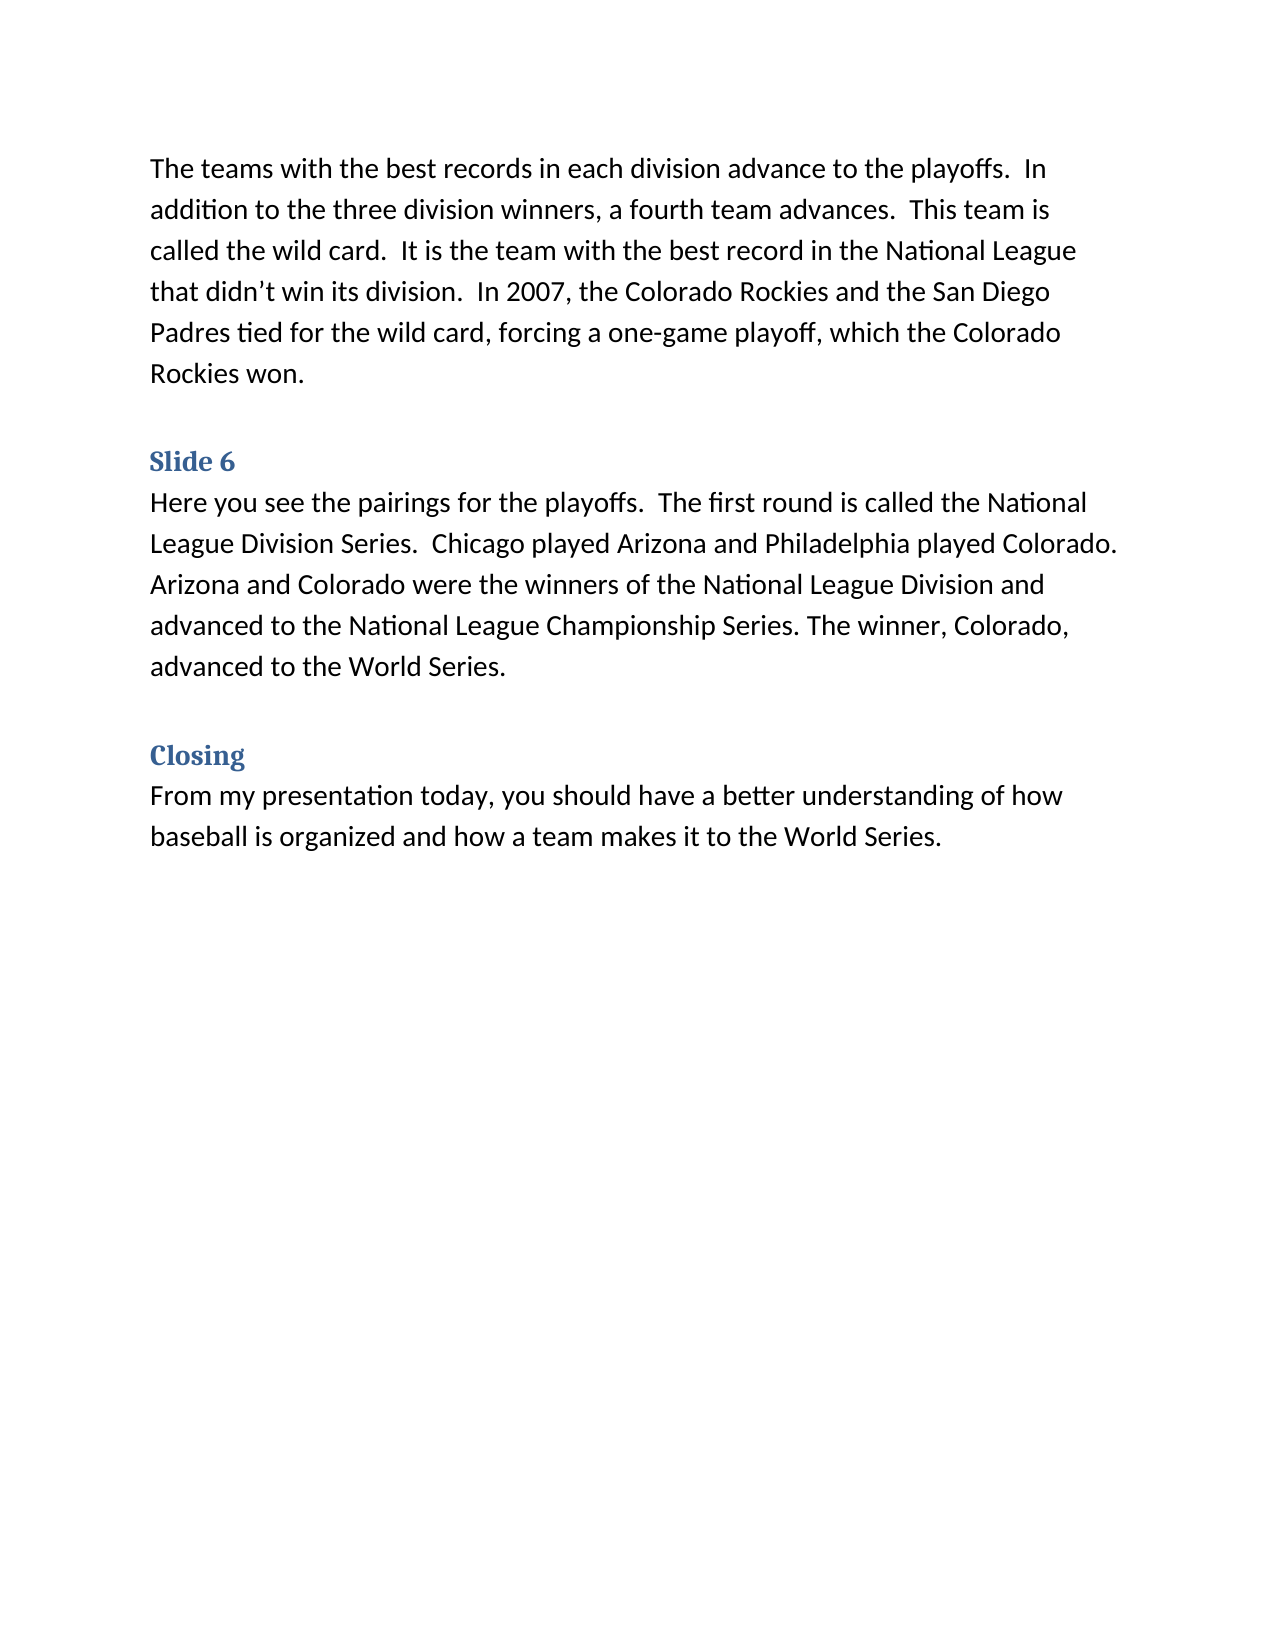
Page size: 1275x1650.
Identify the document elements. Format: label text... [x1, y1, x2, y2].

subtitle Slide 6 [150, 446, 1125, 479]
subtitle Closing [150, 739, 1125, 772]
text From my presentation today, you should have a better understanding of how baseball is organized and how a team makes it to the World Series. [150, 777, 1125, 854]
text Here you see the pairings for the playoffs. The first round is called the National League Division Series. Chicago played Arizona and Philadelphia played Colorado. Arizona and Colorado were the winners of the National League Division and advanced to the National League Championship Series. The winner, Colorado, advanced to the World Series. [150, 484, 1125, 683]
text The teams with the best records in each division advance to the playoffs. In addition to the three division winners, a fourth team advances. This team is called the wild card. It is the team with the best record in the National League that didn’t win its division. In 2007, the Colorado Rockies and the San Diego Padres tied for the wild card, forcing a one-game playoff, which the Colorado Rockies won. [150, 150, 1125, 390]
